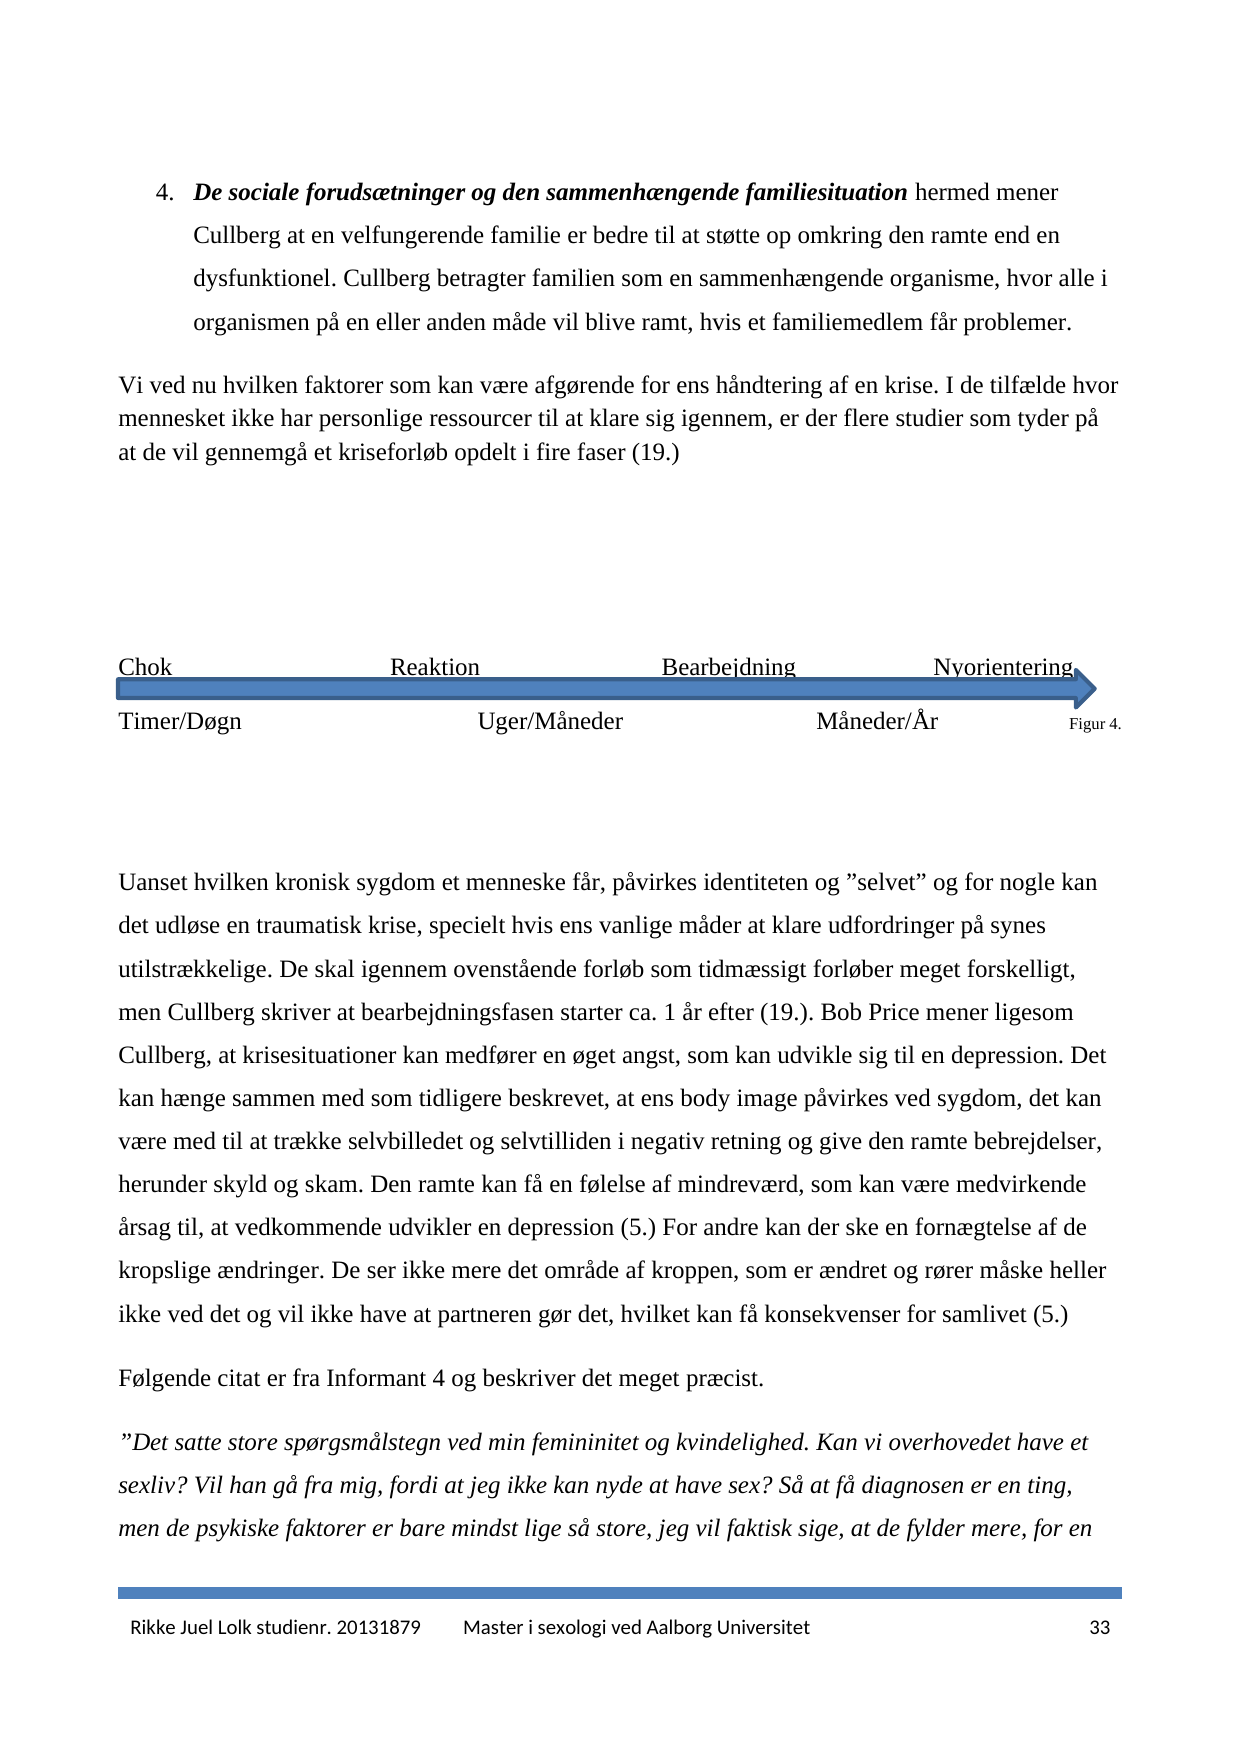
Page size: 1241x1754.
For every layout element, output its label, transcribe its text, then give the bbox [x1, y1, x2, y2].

list De sociale forudsætninger og den sammenhængende familiesituation hermed mener Cullberg at en velfungerende familie er bedre til at støtte op omkring den ramte end en dysfunktionel. Cullberg betragter familien som en sammenhængende organisme, hvor alle i organismen på en eller anden måde vil blive ramt, hvis et familiemedlem får problemer. [156, 177, 1122, 335]
text Uanset hvilken kronisk sygdom et menneske får, påvirkes identiteten og ”selvet” og for nogle kan det udløse en traumatisk krise, specielt hvis ens vanlige måder at klare udfordringer på synes utilstrækkelige. De skal igennem ovenstående forløb som tidmæssigt forløber meget forskelligt, men Cullberg skriver at bearbejdningsfasen starter ca. 1 år efter (19.). Bob Price mener ligesom Cullberg, at krisesituationer kan medfører en øget angst, som kan udvikle sig til en depression. Det kan hænge sammen med som tidligere beskrevet, at ens body image påvirkes ved sygdom, det kan være med til at trække selvbilledet og selvtilliden i negativ retning og give den ramte bebrejdelser, herunder skyld og skam. Den ramte kan få en følelse af mindreværd, som kan være medvirkende årsag til, at vedkommende udvikler en depression (5.) For andre kan der ske en fornægtelse af de kropslige ændringer. De ser ikke mere det område af kroppen, som er ændret og rører måske heller ikke ved det og vil ikke have at partneren gør det, hvilket kan få konsekvenser for samlivet (5.) [118, 867, 1122, 1327]
text Vi ved nu hvilken faktorer som kan være afgørende for ens håndtering af en krise. I de tilfælde hvor mennesket ikke har personlige ressourcer til at klare sig igennem, er der flere studier som tyder på at de vil gennemgå et kriseforløb opdelt i fire faser (19.) [118, 371, 1122, 465]
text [118, 1427, 1122, 1542]
text Chok Reaktion Bearbejdning Nyorientering [118, 652, 1122, 681]
text Følgende citat er fra Informant 4 og beskriver det meget præcist. [118, 1363, 1122, 1391]
text Timer/Døgn Uger/Måneder Måneder/År Figur 4. [118, 706, 1122, 734]
